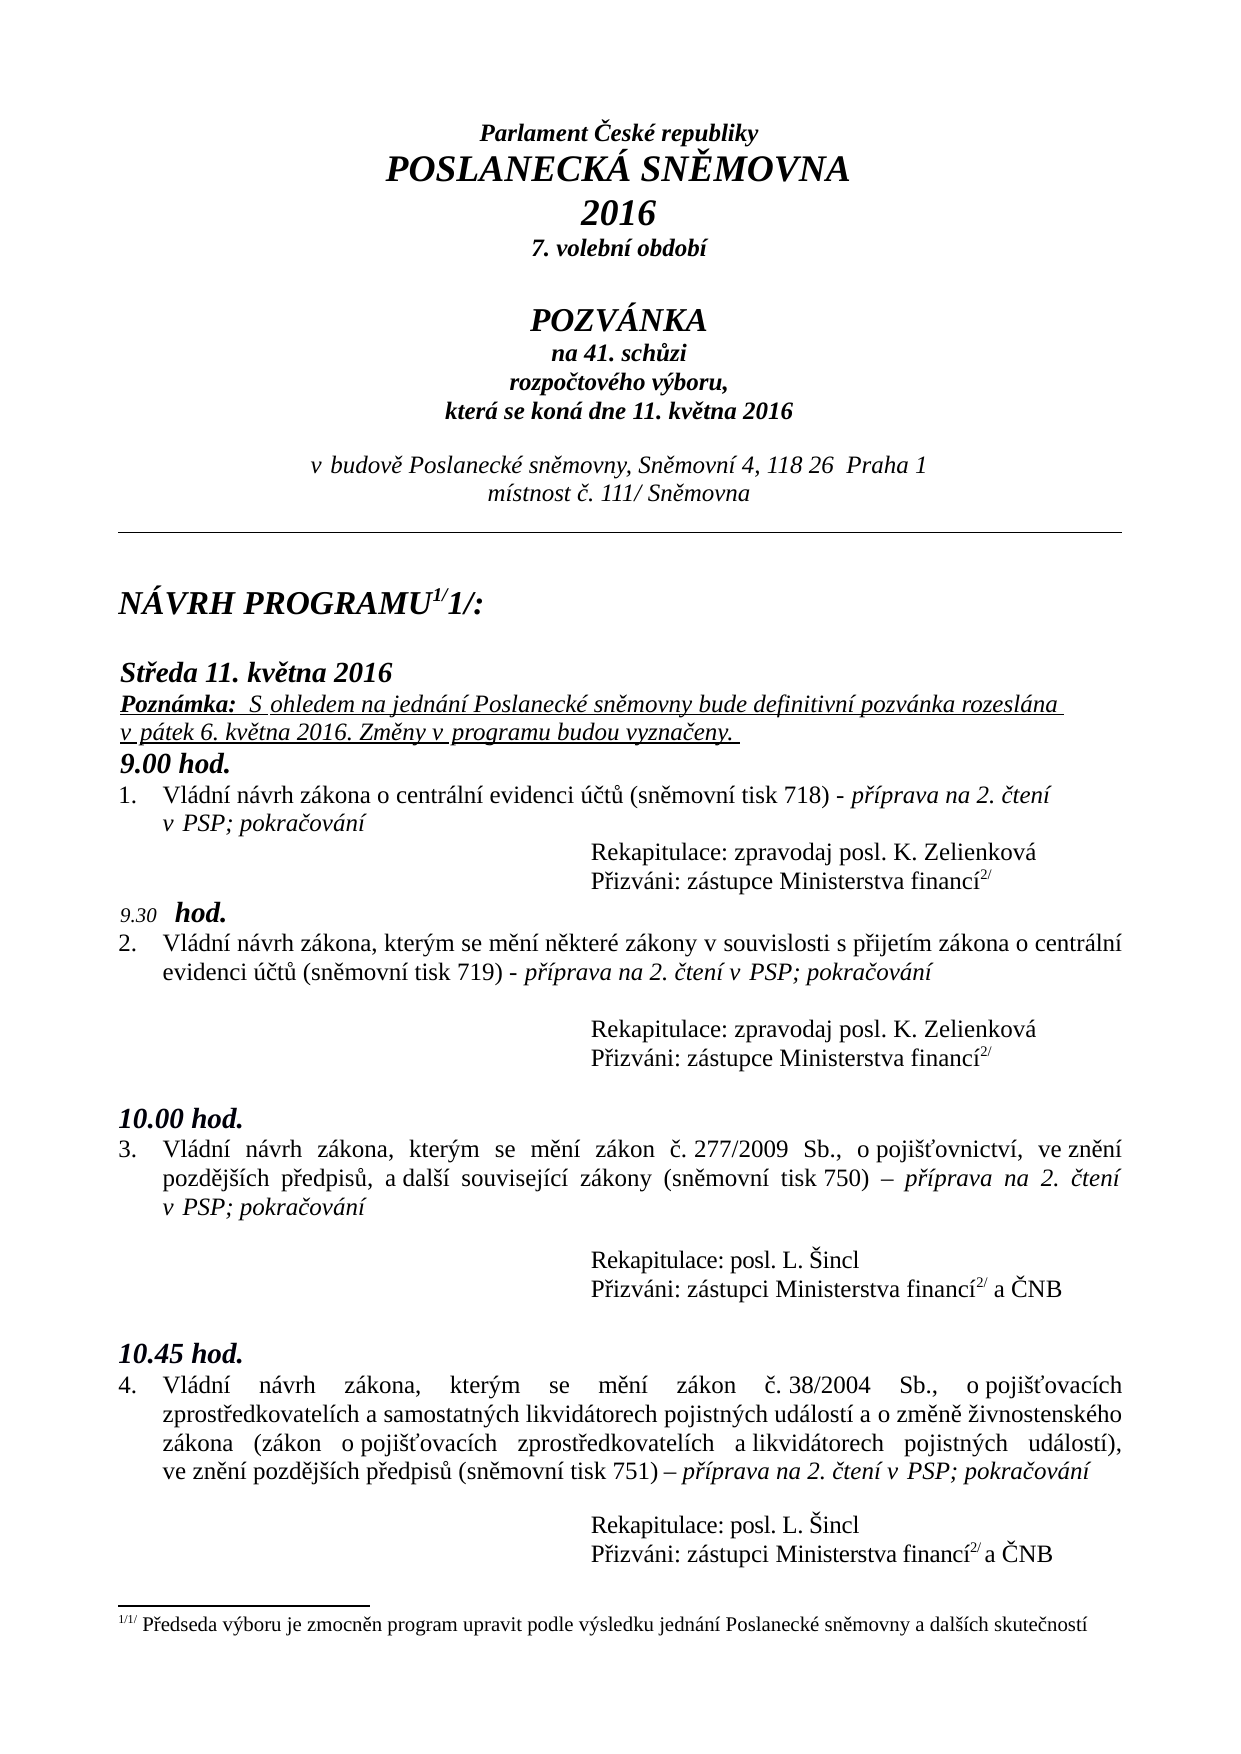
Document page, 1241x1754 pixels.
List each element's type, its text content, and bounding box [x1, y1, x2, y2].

text 7. volební období [118, 233, 1122, 262]
text Středa 11. května 2016 [120, 655, 1122, 689]
text Parlament České republiky [118, 118, 1122, 147]
text 10.00 hod. [118, 1101, 1122, 1134]
text Rekapitulace: posl. L. Šincl [591, 1510, 1122, 1539]
text 10.45 hod. [118, 1337, 1122, 1370]
text Přizváni: zástupci Ministerstva financí2/ a ČNB [591, 1274, 1122, 1303]
text Rekapitulace: zpravodaj posl. K. Zelienková [591, 837, 1122, 866]
text Přizváni: zástupce Ministerstva financí2/ [591, 866, 1122, 895]
text 3. Vládní návrh zákona, kterým se mění zákon č. 277/2009 Sb., o pojišťovnictví, ve znění pozdějších předpisů, a další související zákony (sněmovní tisk 750) – příprava na 2. čtení v PSP; pokračování [118, 1134, 1122, 1221]
text 4. Vládní návrh zákona, kterým se mění zákon č. 38/2004 Sb., o pojišťovacích zprostředkovatelích a samostatných likvidátorech pojistných událostí a o změně živnostenského zákona (zákon o pojišťovacích zprostředkovatelích a likvidátorech pojistných událostí), ve znění pozdějších předpisů (sněmovní tisk 751) – příprava na 2. čtení v PSP; pokračování [118, 1370, 1122, 1485]
text Rekapitulace: zpravodaj posl. K. Zelienková [591, 1014, 1122, 1043]
text na 41. schůzi [118, 338, 1122, 367]
list 1. Vládní návrh zákona o centrální evidenci účtů (sněmovní tisk 718) - příprava na 2. čtení v PSP; pokračování [118, 780, 1122, 837]
text Přizváni: zástupce Ministerstva financí2/ [591, 1043, 1122, 1072]
text NÁVRH PROGRAmu1/: [118, 583, 1122, 622]
text Přizváni: zástupci Ministerstva financí2/ a ČNB [591, 1539, 1122, 1568]
text Rekapitulace: posl. L. Šincl [591, 1246, 1122, 1274]
list hod. [120, 895, 1122, 928]
text rozpočtového výboru, [118, 367, 1122, 396]
list 2. Vládní návrh zákona, kterým se mění některé zákony v souvislosti s přijetím zákona o centrální evidenci účtů (sněmovní tisk 719) - příprava na 2. čtení v PSP; pokračování [118, 928, 1122, 986]
text POZVÁNKA [118, 300, 1122, 338]
text která se koná dne 11. května 2016 [118, 396, 1122, 425]
text Poznámka: S ohledem na jednání Poslanecké sněmovny bude definitivní pozvánka rozeslána v pátek 6. května 2016. Změny v programu budou vyznačeny. [120, 689, 1122, 746]
text 9.00 hod. [120, 746, 1122, 780]
text POSLANECKÁ SNĚMOVNA [118, 147, 1122, 190]
text 2016 [118, 190, 1122, 233]
text v budově Poslanecké sněmovny, Sněmovní 4, 118 26 Praha 1 místnost č. 111/ Sněmovna [118, 450, 1122, 532]
